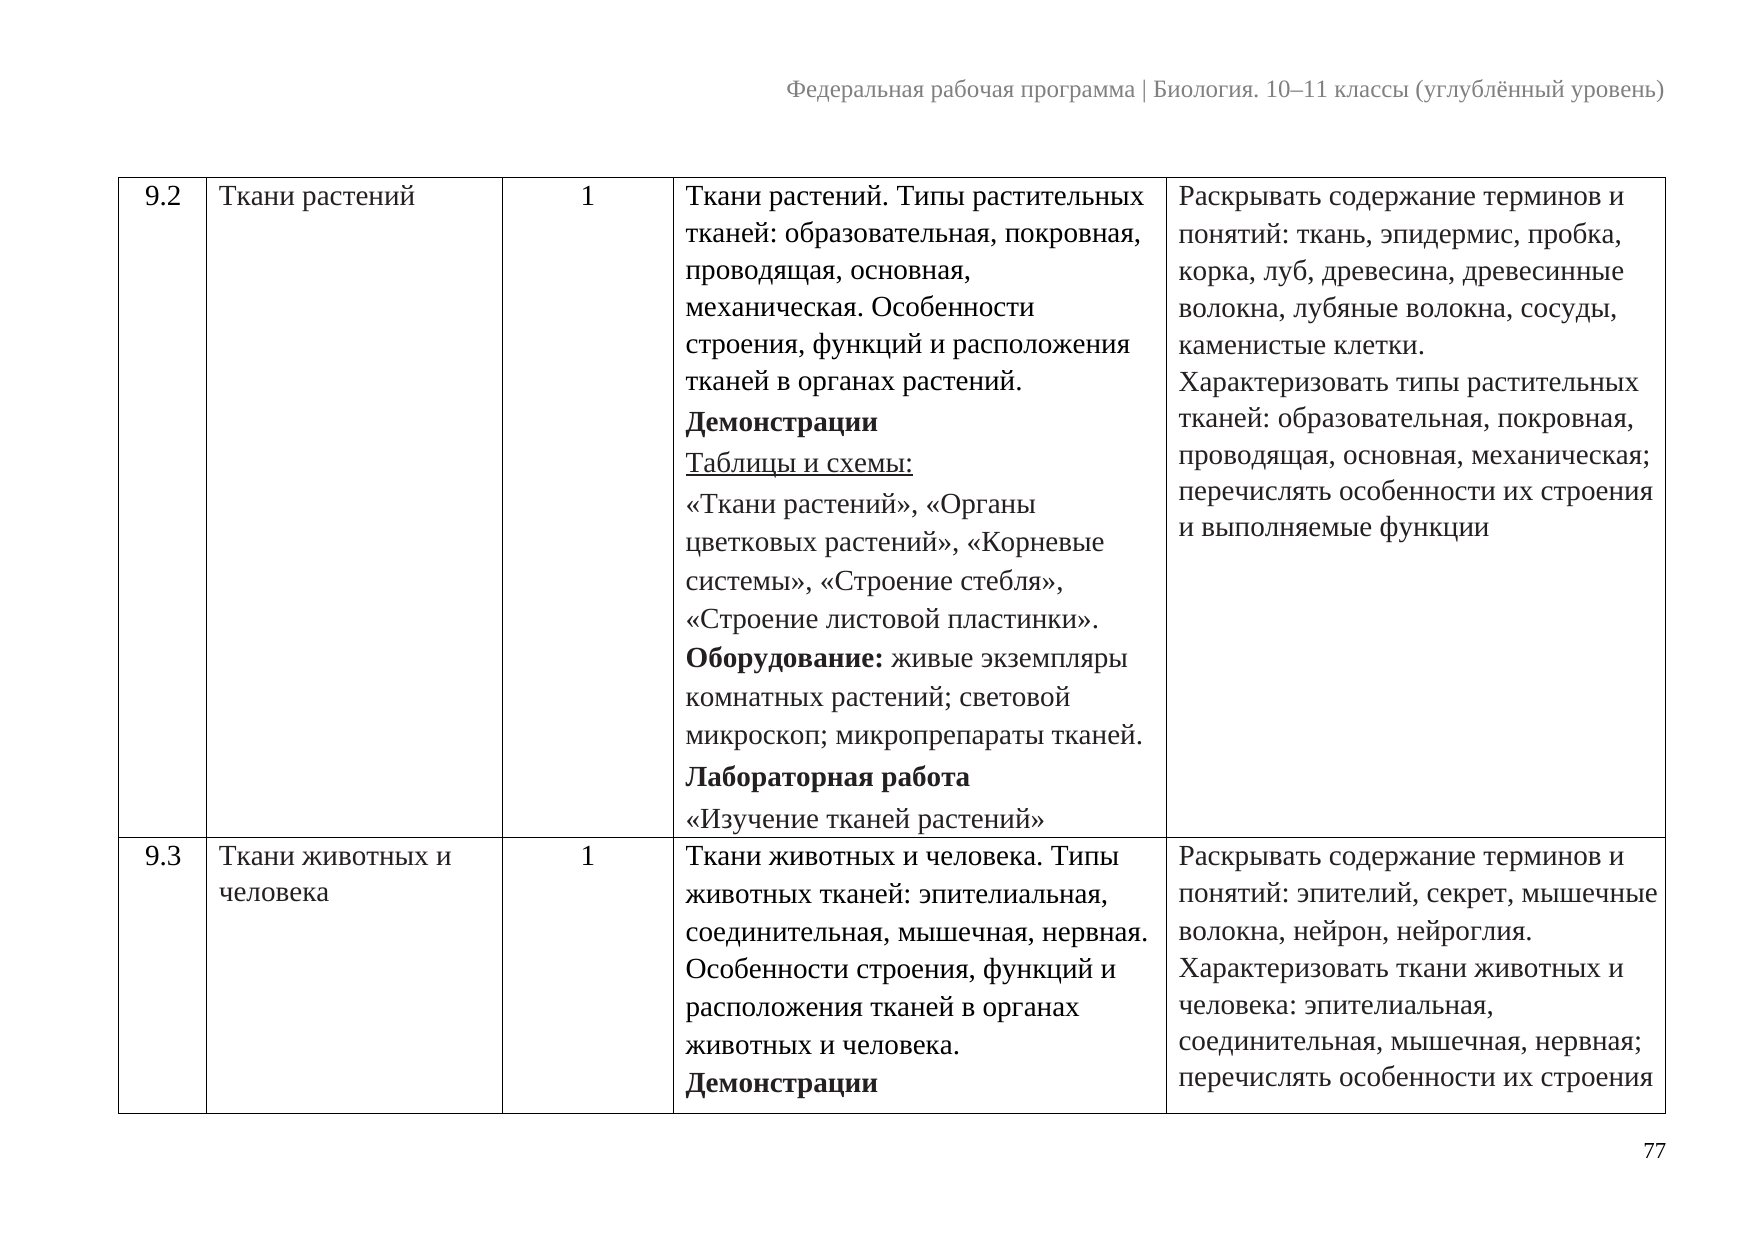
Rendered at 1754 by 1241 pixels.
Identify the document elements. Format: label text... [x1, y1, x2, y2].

table_header Ткани растений [207, 178, 502, 837]
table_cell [207, 838, 502, 1113]
table_cell 1 [503, 838, 673, 1113]
table_cell 9.3 [119, 838, 206, 1113]
table_header Раскрывать содержание терминов и понятий: ткань, эпидермис, пробка, корка, луб, древесина, древесинные волокна, лубяные волокна, сосуды, каменистые клетки. Характеризовать типы растительных тканей: образовательная, покровная, проводящая, основная, механическая; перечислять особенности их строения и выполняемые функции [1167, 178, 1665, 837]
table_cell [674, 838, 1166, 1113]
table_header Ткани растений. Типы растительных тканей: образовательная, покровная, проводящая, основная, механическая. Особенности строения, функций и расположения тканей в органах растений. Демонстрации Таблицы и схемы: «Ткани растений», «Органы цветковых растений», «Корневые системы», «Строение стебля», «Строение листовой пластинки». Оборудование: живые экземпляры комнатных растений; световой микроскоп; микропрепараты тканей. Лабораторная работа «Изучение тканей растений» [674, 178, 1166, 837]
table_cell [1167, 838, 1665, 1113]
table_header 1 [503, 178, 673, 837]
table_header 9.2 [119, 178, 206, 837]
